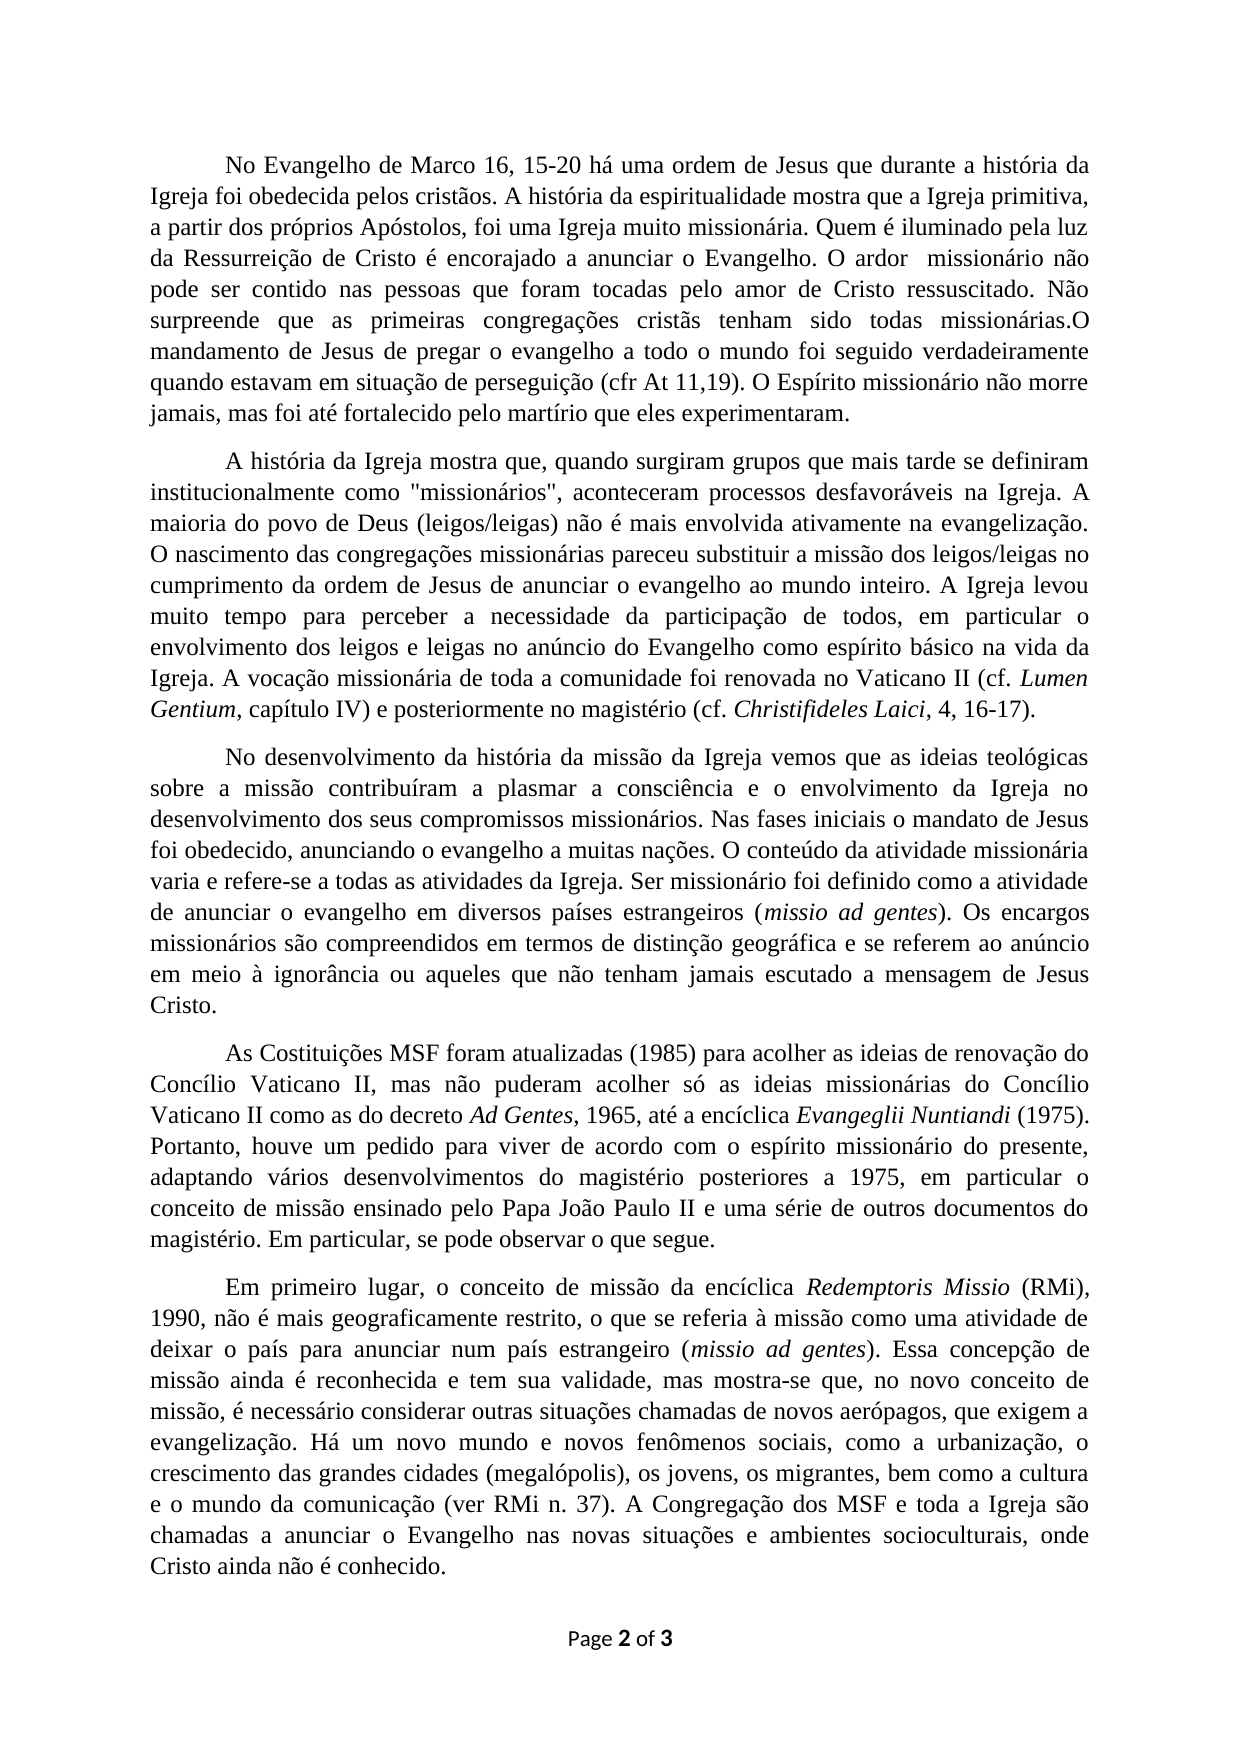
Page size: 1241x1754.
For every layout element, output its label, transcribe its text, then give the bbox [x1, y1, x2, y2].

text Em primeiro lugar, o conceito de missão da encíclica Redemptoris Missio (RMi), 1990, não é mais geograficamente restrito, o que se referia à missão como uma atividade de deixar o país para anunciar num país estrangeiro (missio ad gentes). Essa concepção de missão ainda é reconhecida e tem sua validade, mas mostra-se que, no novo conceito de missão, é necessário considerar outras situações chamadas de novos aerópagos, que exigem a evangelização. Há um novo mundo e novos fenômenos sociais, como a urbanização, o crescimento das grandes cidades (megalópolis), os jovens, os migrantes, bem como a cultura e o mundo da comunicação (ver RMi n. 37). A Congregação dos MSF e toda a Igreja são chamadas a anunciar o Evangelho nas novas situações e ambientes socioculturais, onde Cristo ainda não é conhecido. [150, 1272, 1090, 1580]
text A história da Igreja mostra que, quando surgiram grupos que mais tarde se definiram institucionalmente como "missionários", aconteceram processos desfavoráveis ​​na Igreja. A maioria do povo de Deus (leigos/leigas) não é mais envolvida ativamente na evangelização. O nascimento das congregações missionárias pareceu substituir a missão dos leigos/leigas no cumprimento da ordem de Jesus de anunciar o evangelho ao mundo inteiro. A Igreja levou muito tempo para perceber a necessidade da participação de todos, em particular o envolvimento dos leigos e leigas no anúncio do Evangelho como espírito básico na vida da Igreja. A vocação missionária de toda a comunidade foi renovada no Vaticano II (cf. Lumen Gentium, capítulo IV) e posteriormente no magistério (cf. Christifideles Laici, 4, 16-17). [150, 446, 1090, 723]
text No desenvolvimento da história da missão da Igreja vemos que as ideias teológicas sobre a missão contribuíram a plasmar a consciência e o envolvimento da Igreja no desenvolvimento dos seus compromissos missionários. Nas fases iniciais o mandato de Jesus foi obedecido, anunciando o evangelho a muitas nações. O conteúdo da atividade missionária varia e refere-se a todas as atividades da Igreja. Ser missionário foi definido como a atividade de anunciar o evangelho em diversos países estrangeiros (missio ad gentes). Os encargos missionários são compreendidos em termos de distinção geográfica e se referem ao anúncio em meio à ignorância ou aqueles que não tenham jamais escutado a mensagem de Jesus Cristo. [150, 742, 1090, 1019]
text No Evangelho de Marco 16, 15-20 há uma ordem de Jesus que durante a história da Igreja foi obedecida pelos cristãos. A história da espiritualidade mostra que a Igreja primitiva, a partir dos próprios Apóstolos, foi uma Igreja muito missionária. Quem é iluminado pela luz da Ressurreição de Cristo é encorajado a anunciar o Evangelho. O ardor missionário não pode ser contido nas pessoas que foram tocadas pelo amor de Cristo ressuscitado. Não surpreende que as primeiras congregações cristãs tenham sido todas missionárias.O mandamento de Jesus de pregar o evangelho a todo o mundo foi seguido verdadeiramente quando estavam em situação de perseguição (cfr At 11,19). O Espírito missionário não morre jamais, mas foi até fortalecido pelo martírio que eles experimentaram. [150, 150, 1090, 427]
text As Costituições MSF foram atualizadas (1985) para acolher as ideias de renovação do Concílio Vaticano II, mas não puderam acolher só as ideias missionárias do Concílio Vaticano II como as do decreto Ad Gentes, 1965, até a encíclica Evangeglii Nuntiandi (1975). Portanto, houve um pedido para viver de acordo com o espírito missionário do presente, adaptando vários desenvolvimentos do magistério posteriores a 1975, em particular o conceito de missão ensinado pelo Papa João Paulo II e uma série de outros documentos do magistério. Em particular, se pode observar o que segue. [150, 1038, 1090, 1253]
